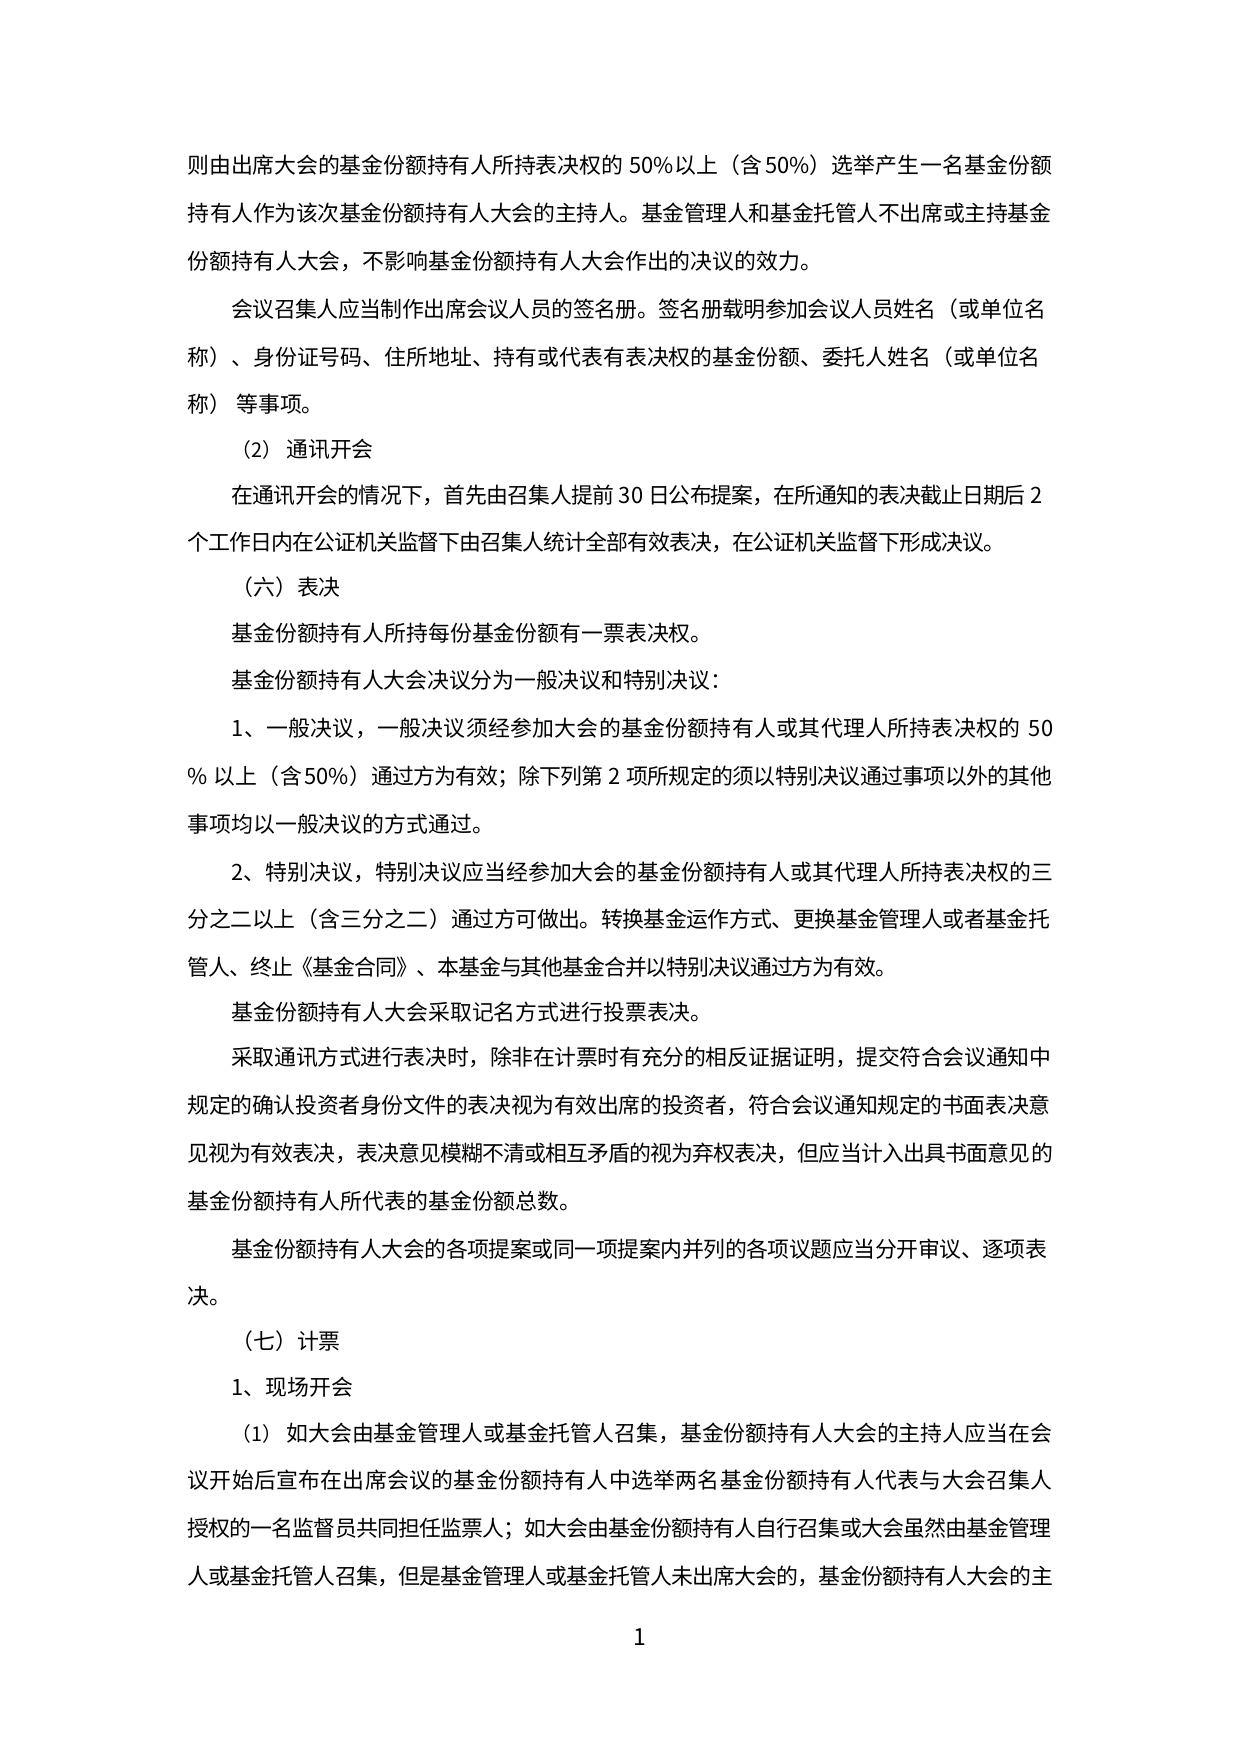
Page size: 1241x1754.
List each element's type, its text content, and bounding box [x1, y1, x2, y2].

text 基金份额持有人大会的各项提案或同一项提案内并列的各项议题应当分开审议、逐项表决。 [187, 1232, 1053, 1311]
text 1、现场开会 [231, 1369, 1096, 1401]
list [187, 1416, 1053, 1591]
text 1、一般决议，一般决议须经参加大会的基金份额持有人或其代理人所持表决权的 50% 以上（含 50%）通过方为有效；除下列第 2 项所规定的须以特别决议通过事项以外的其他事项均以一般决议的方式通过。 [187, 711, 1053, 838]
text 基金份额持有人大会采取记名方式进行投票表决。 [231, 998, 1096, 1026]
text 在通讯开会的情况下，首先由召集人提前 30 日公布提案，在所通知的表决截止日期后2 个工作日内在公证机关监督下由召集人统计全部有效表决，在公证机关监督下形成决议。 [187, 478, 1057, 557]
text 2、特别决议，特别决议应当经参加大会的基金份额持有人或其代理人所持表决权的三分之二以上（含三分之二）通过方可做出。转换基金运作方式、更换基金管理人或者基金托管人、终止《基金合同》、本基金与其他基金合并以特别决议通过方为有效。 [187, 855, 1053, 982]
text 会议召集人应当制作出席会议人员的签名册。签名册载明参加会议人员姓名（或单位名 称）、身份证号码、住所地址、持有或代表有表决权的基金份额、委托人姓名（或单位名称） 等事项。 [187, 292, 1075, 419]
text 则由出席大会的基金份额持有人所持表决权的 50%以上（含 50%）选举产生一名基金份额持有人作为该次基金份额持有人大会的主持人。基金管理人和基金托管人不出席或主持基金份额持有人大会，不影响基金份额持有人大会作出的决议的效力。 [187, 148, 1053, 276]
text （六）表决 [231, 573, 1096, 601]
list 通讯开会 [231, 435, 1096, 463]
text （七）计票 [231, 1327, 1096, 1355]
text 基金份额持有人所持每份基金份额有一票表决权。 基金份额持有人大会决议分为一般决议和特别决议： [231, 616, 734, 695]
text 采取通讯方式进行表决时，除非在计票时有充分的相反证据证明，提交符合会议通知中规定的确认投资者身份文件的表决视为有效出席的投资者，符合会议通知规定的书面表决意见视为有效表决，表决意见模糊不清或相互矛盾的视为弃权表决，但应当计入出具书面意见的基金份额持有人所代表的基金份额总数。 [187, 1040, 1053, 1215]
